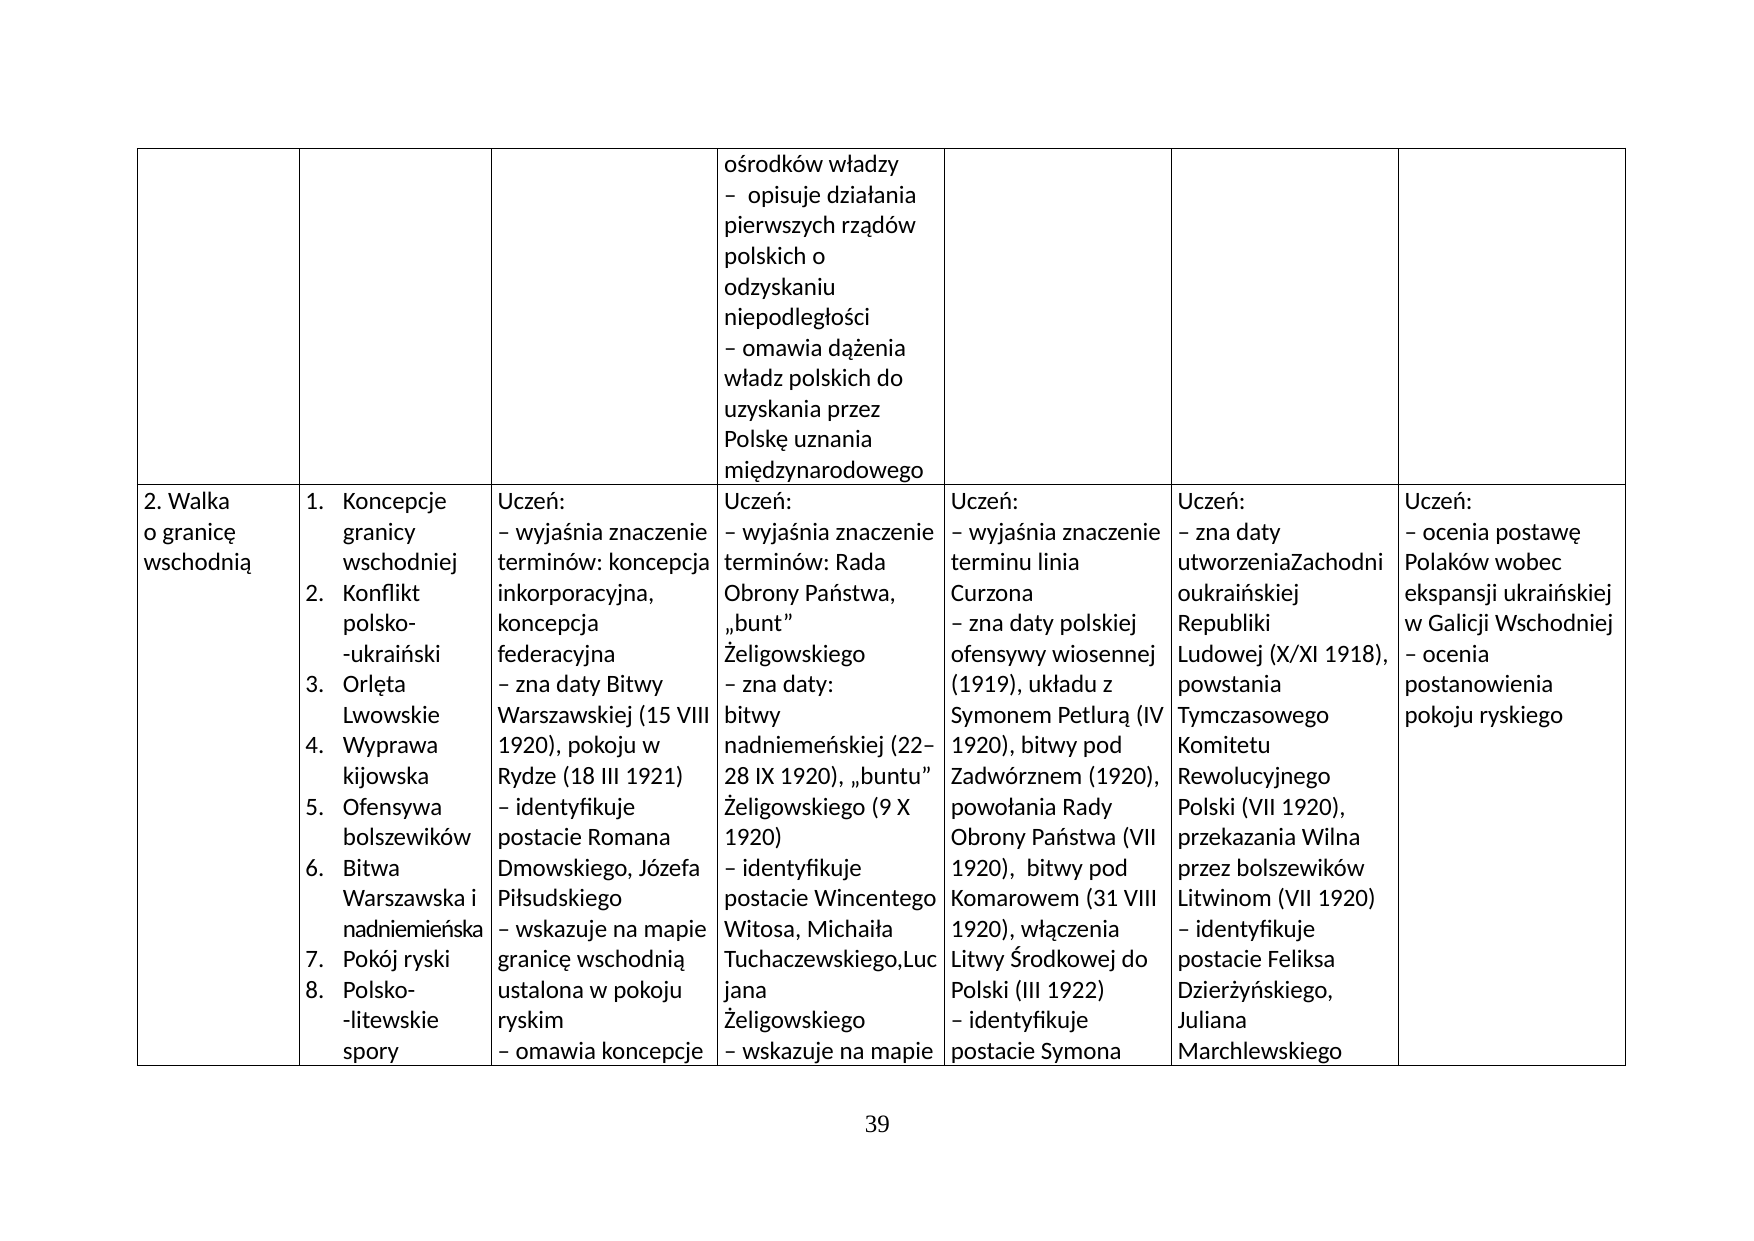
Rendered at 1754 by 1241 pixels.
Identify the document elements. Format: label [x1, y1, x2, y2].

table_cell [945, 149, 1171, 484]
table_cell [945, 485, 1171, 1065]
table_cell [138, 485, 299, 1065]
table_cell [138, 149, 299, 484]
table_cell [718, 485, 944, 1065]
table_cell [492, 485, 717, 1065]
table_cell [1399, 485, 1625, 1065]
table_cell [718, 149, 944, 484]
table_cell [300, 149, 491, 484]
table_cell [300, 485, 491, 1065]
table_cell [1172, 485, 1398, 1065]
table_cell [1172, 149, 1398, 484]
table_cell [492, 149, 717, 484]
table_cell [1399, 149, 1625, 484]
